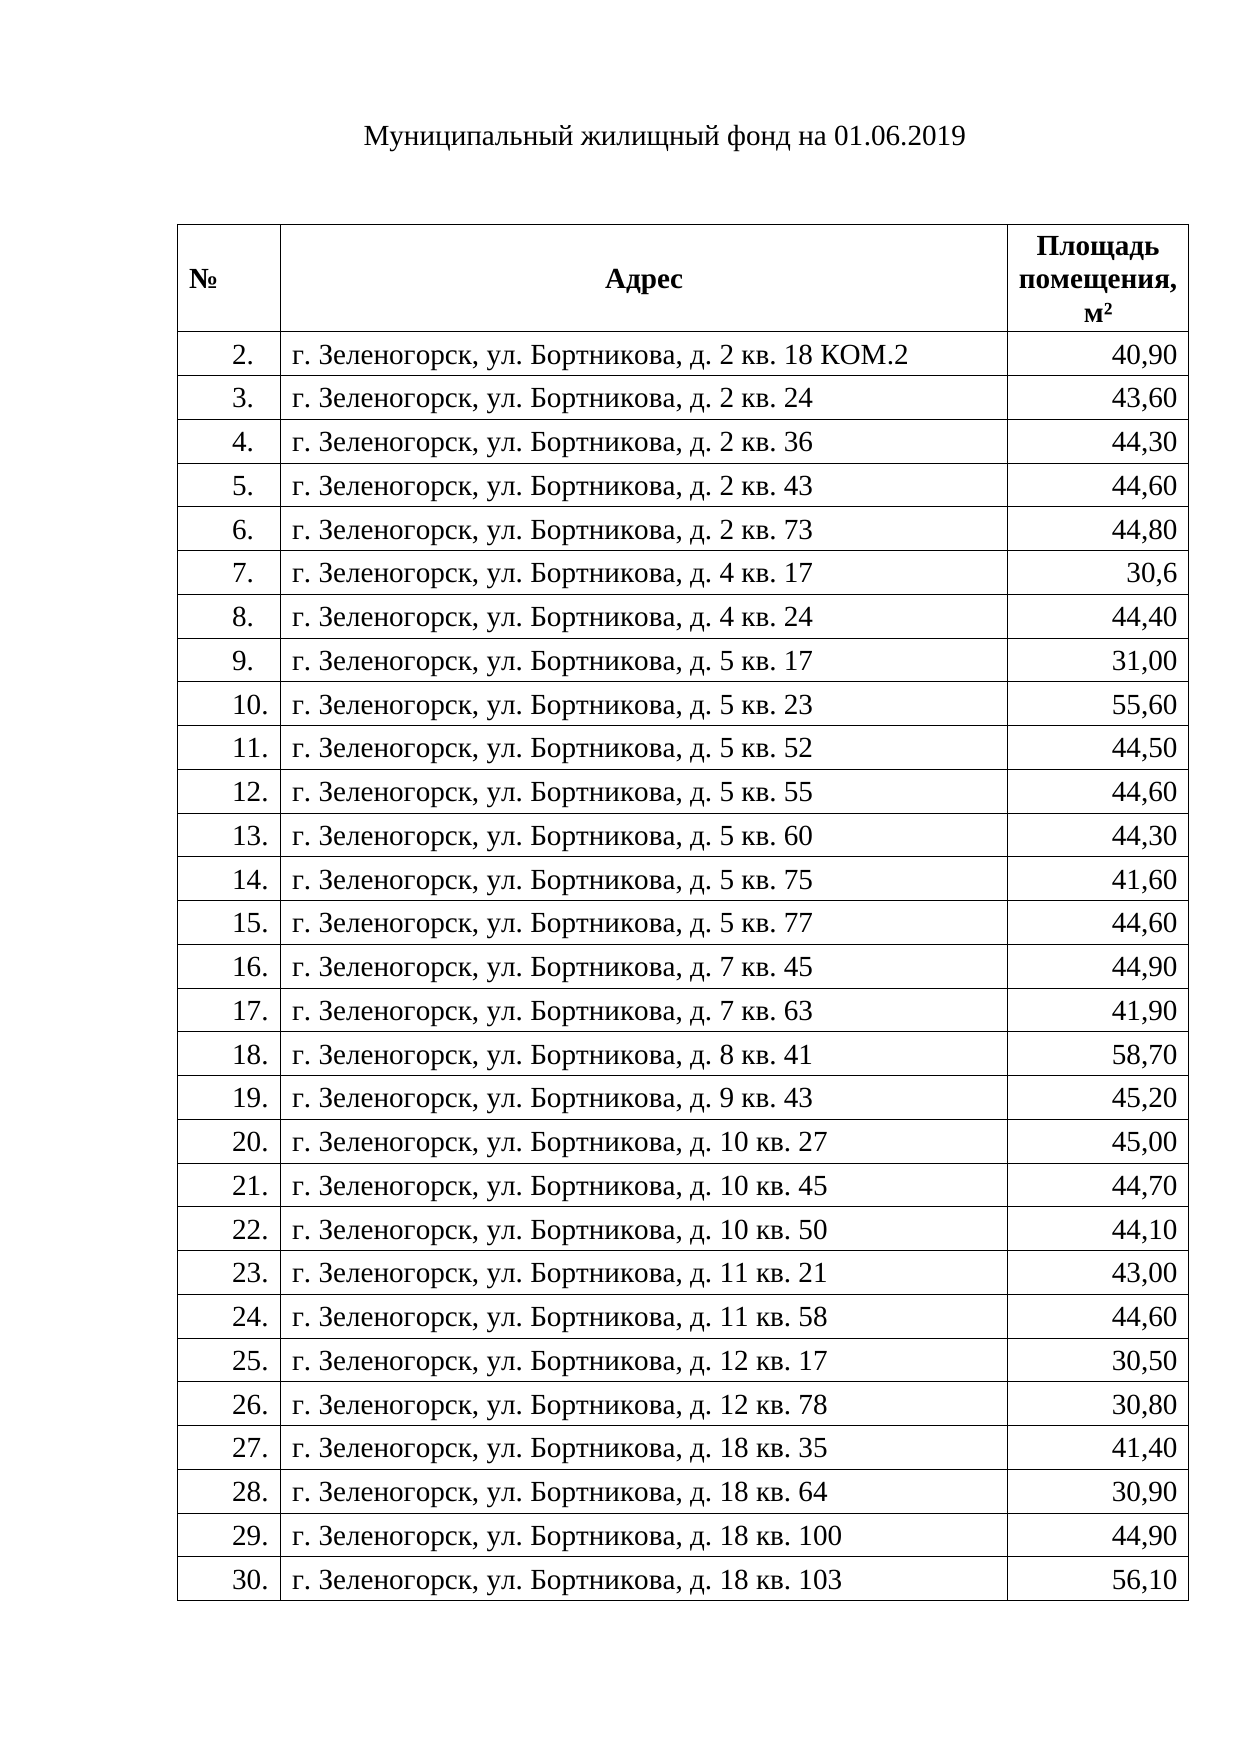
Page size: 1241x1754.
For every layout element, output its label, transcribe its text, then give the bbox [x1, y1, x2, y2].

table_cell [178, 1514, 280, 1556]
table_cell [178, 901, 280, 944]
table_cell г. Зеленогорск, ул. Бортникова, д. 5 кв. 23 [281, 682, 1007, 725]
table_cell [178, 595, 280, 637]
table_cell г. Зеленогорск, ул. Бортникова, д. 5 кв. 60 [281, 814, 1007, 856]
table_cell [178, 551, 280, 594]
table_cell г. Зеленогорск, ул. Бортникова, д. 18 кв. 100 [281, 1514, 1007, 1556]
table_cell 45,00 [1008, 1120, 1188, 1162]
table_cell г. Зеленогорск, ул. Бортникова, д. 5 кв. 55 [281, 770, 1007, 812]
table_cell 41,40 [1008, 1426, 1188, 1469]
table_header № [178, 225, 280, 331]
table_cell 44,90 [1008, 945, 1188, 987]
table_cell 44,40 [1008, 595, 1188, 637]
table_cell [178, 376, 280, 419]
table_cell г. Зеленогорск, ул. Бортникова, д. 7 кв. 63 [281, 989, 1007, 1031]
table_cell [178, 332, 280, 375]
table_cell г. Зеленогорск, ул. Бортникова, д. 7 кв. 45 [281, 945, 1007, 987]
table_cell г. Зеленогорск, ул. Бортникова, д. 11 кв. 21 [281, 1251, 1007, 1294]
text Муниципальный жилищный фонд на 01.06.2019 [177, 118, 1152, 152]
table_cell 44,60 [1008, 901, 1188, 944]
table_cell [178, 770, 280, 812]
table_cell г. Зеленогорск, ул. Бортникова, д. 18 кв. 103 [281, 1557, 1007, 1600]
table_cell 45,20 [1008, 1076, 1188, 1119]
table_cell 55,60 [1008, 682, 1188, 725]
table_cell г. Зеленогорск, ул. Бортникова, д. 2 кв. 43 [281, 464, 1007, 506]
table_cell [178, 1339, 280, 1381]
table_cell [178, 1557, 280, 1600]
table_cell 43,60 [1008, 376, 1188, 419]
table_cell 44,60 [1008, 464, 1188, 506]
table_cell 41,90 [1008, 989, 1188, 1031]
table_cell г. Зеленогорск, ул. Бортникова, д. 4 кв. 24 [281, 595, 1007, 637]
table_cell г. Зеленогорск, ул. Бортникова, д. 5 кв. 17 [281, 639, 1007, 681]
table_cell [178, 857, 280, 900]
table_cell г. Зеленогорск, ул. Бортникова, д. 11 кв. 58 [281, 1295, 1007, 1337]
table_cell [178, 639, 280, 681]
table_cell г. Зеленогорск, ул. Бортникова, д. 10 кв. 50 [281, 1207, 1007, 1250]
table_cell г. Зеленогорск, ул. Бортникова, д. 12 кв. 78 [281, 1382, 1007, 1425]
table_cell 44,80 [1008, 507, 1188, 550]
table_cell 44,10 [1008, 1207, 1188, 1250]
table_cell [178, 1076, 280, 1119]
table_cell 30,90 [1008, 1470, 1188, 1512]
table_cell [178, 945, 280, 987]
table_header Площадь помещения, м² [1008, 225, 1188, 331]
table_cell [178, 464, 280, 506]
table_cell [178, 1295, 280, 1337]
table_cell [178, 682, 280, 725]
table_cell 58,70 [1008, 1032, 1188, 1075]
table_cell 40,90 [1008, 332, 1188, 375]
table_cell [178, 814, 280, 856]
table_cell 56,10 [1008, 1557, 1188, 1600]
table_cell г. Зеленогорск, ул. Бортникова, д. 5 кв. 52 [281, 726, 1007, 769]
table_cell [178, 1470, 280, 1512]
table_cell [178, 726, 280, 769]
table_cell г. Зеленогорск, ул. Бортникова, д. 2 кв. 36 [281, 420, 1007, 462]
table_cell [178, 989, 280, 1031]
table_cell г. Зеленогорск, ул. Бортникова, д. 10 кв. 45 [281, 1164, 1007, 1206]
table_cell 30,50 [1008, 1339, 1188, 1381]
table_cell 30,6 [1008, 551, 1188, 594]
table_cell 44,60 [1008, 1295, 1188, 1337]
table_cell 44,30 [1008, 420, 1188, 462]
table_cell [178, 1164, 280, 1206]
table_cell 31,00 [1008, 639, 1188, 681]
table_cell г. Зеленогорск, ул. Бортникова, д. 10 кв. 27 [281, 1120, 1007, 1162]
table_cell 44,50 [1008, 726, 1188, 769]
table_cell [178, 1426, 280, 1469]
table_header Адрес [281, 225, 1007, 331]
table_cell г. Зеленогорск, ул. Бортникова, д. 5 кв. 75 [281, 857, 1007, 900]
table_cell 43,00 [1008, 1251, 1188, 1294]
table_cell г. Зеленогорск, ул. Бортникова, д. 18 кв. 35 [281, 1426, 1007, 1469]
table_cell 41,60 [1008, 857, 1188, 900]
table_cell [178, 1207, 280, 1250]
table_cell 44,30 [1008, 814, 1188, 856]
table_cell [178, 1251, 280, 1294]
table_cell г. Зеленогорск, ул. Бортникова, д. 12 кв. 17 [281, 1339, 1007, 1381]
table_cell [178, 1120, 280, 1162]
table_cell г. Зеленогорск, ул. Бортникова, д. 4 кв. 17 [281, 551, 1007, 594]
table_cell 44,90 [1008, 1514, 1188, 1556]
table_cell [178, 420, 280, 462]
table_cell 30,80 [1008, 1382, 1188, 1425]
table_cell г. Зеленогорск, ул. Бортникова, д. 18 кв. 64 [281, 1470, 1007, 1512]
table_cell г. Зеленогорск, ул. Бортникова, д. 2 кв. 24 [281, 376, 1007, 419]
table_cell г. Зеленогорск, ул. Бортникова, д. 5 кв. 77 [281, 901, 1007, 944]
table_cell 44,60 [1008, 770, 1188, 812]
table_cell [178, 507, 280, 550]
table_cell г. Зеленогорск, ул. Бортникова, д. 9 кв. 43 [281, 1076, 1007, 1119]
table_cell [178, 1032, 280, 1075]
table_cell г. Зеленогорск, ул. Бортникова, д. 8 кв. 41 [281, 1032, 1007, 1075]
table_cell г. Зеленогорск, ул. Бортникова, д. 2 кв. 18 КОМ.2 [281, 332, 1007, 375]
table_cell [178, 1382, 280, 1425]
table_cell г. Зеленогорск, ул. Бортникова, д. 2 кв. 73 [281, 507, 1007, 550]
table_cell 44,70 [1008, 1164, 1188, 1206]
